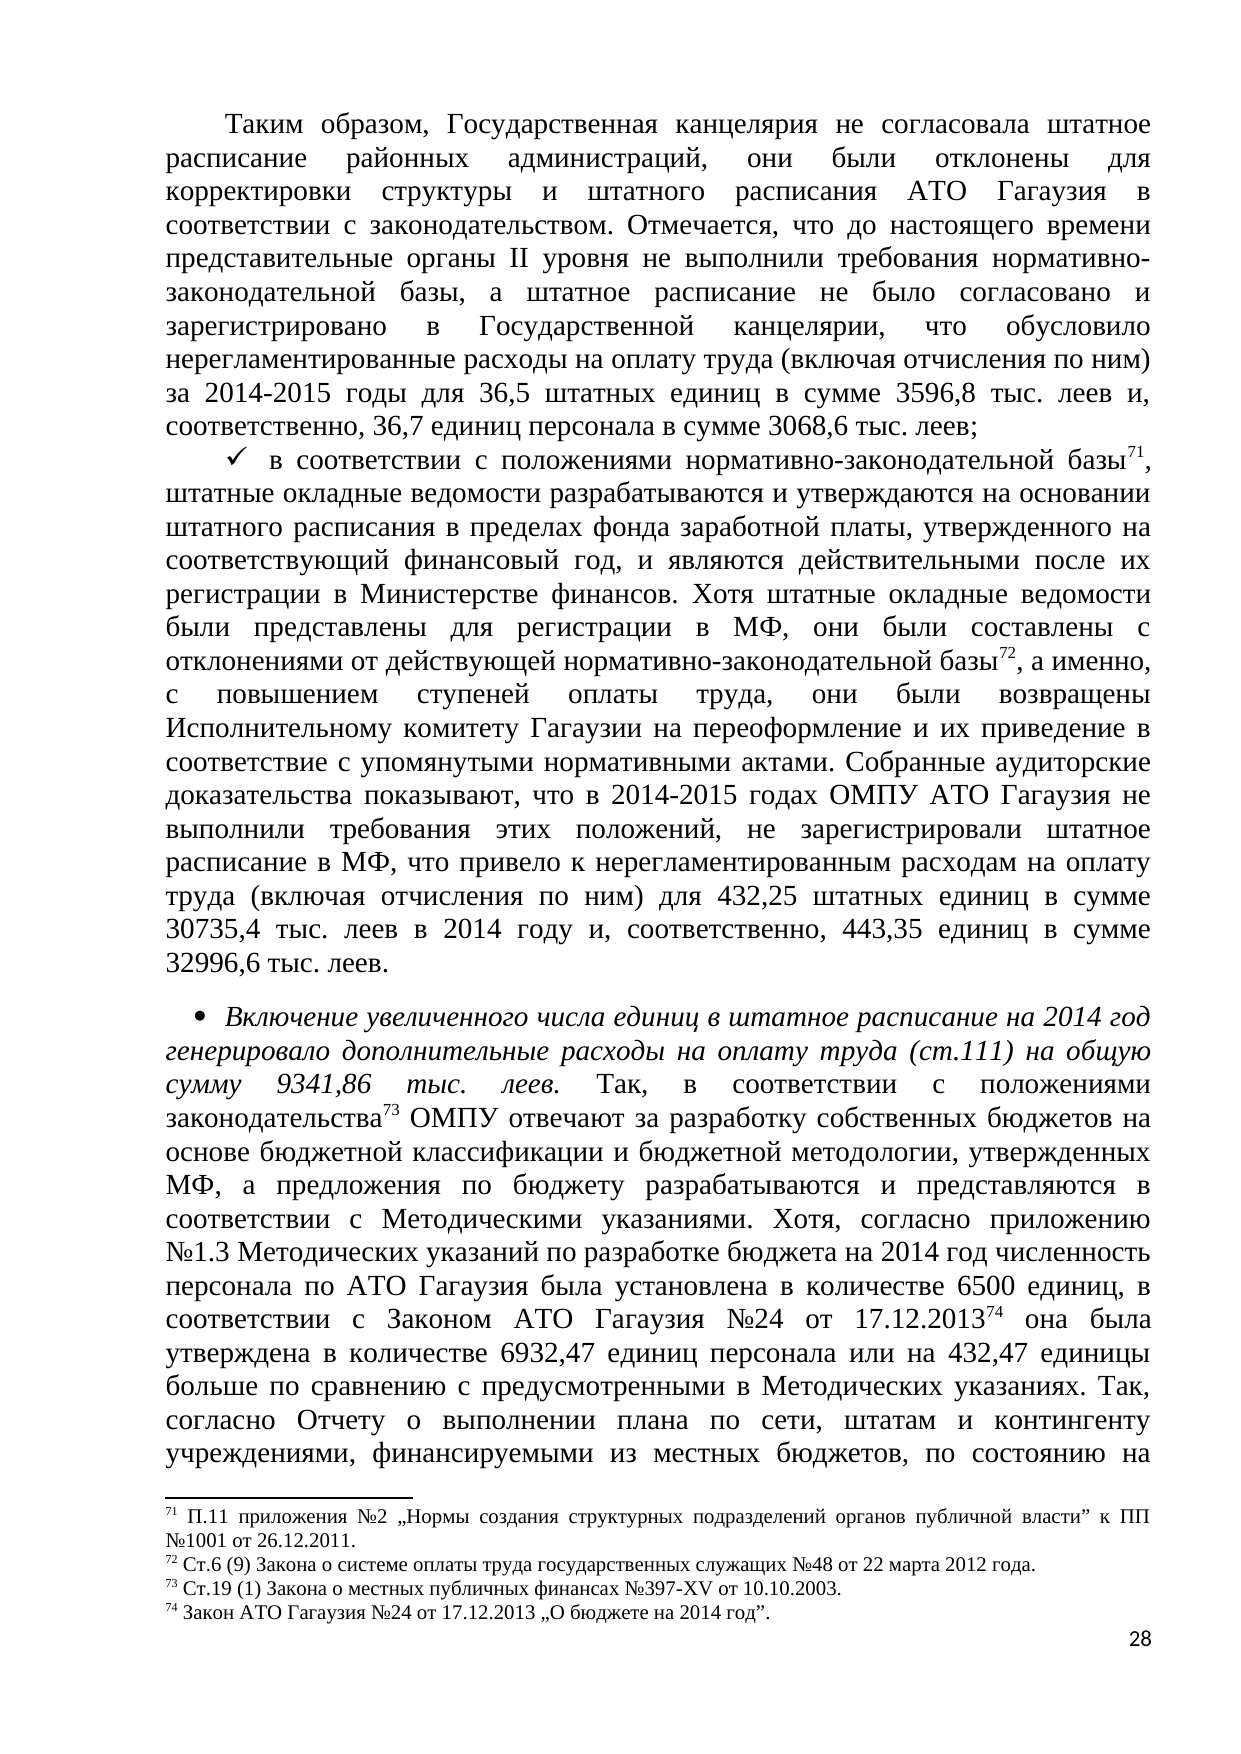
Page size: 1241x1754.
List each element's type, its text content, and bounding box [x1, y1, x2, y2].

list Таким образом, Государственная канцелярия не согласовала штатное расписание районных администраций, они были отклонены для корректировки структуры и штатного расписания АТО Гагаузия в соответствии с законодательством. Отмечается, что до настоящего времени представительные органы II уровня не выполнили требования нормативно-законодательной базы, а штатное расписание не было согласовано и зарегистрировано в Государственной канцелярии, что обусловило нерегламентированные расходы на оплату труда (включая отчисления по ним) за 2014-2015 годы для 36,5 штатных единиц в сумме 3596,8 тыс. леев и, соответственно, 36,7 единиц персонала в сумме 3068,6 тыс. леев; [165, 106, 1152, 442]
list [165, 999, 1152, 1469]
list в соответствии с положениями нормативно-законодательной базы, штатные окладные ведомости разрабатываются и утверждаются на основании штатного расписания в пределах фонда заработной платы, утвержденного на соответствующий финансовый год, и являются действительными после их регистрации в Министерстве финансов. Хотя штатные окладные ведомости были представлены для регистрации в МФ, они были составлены с отклонениями от действующей нормативно-законодательной базы, а именно, с повышением ступеней оплаты труда, они были возвращены Исполнительному комитету Гагаузии на переоформление и их приведение в соответствие с упомянутыми нормативными актами. Собранные аудиторские доказательства показывают, что в 2014-2015 годах ОМПУ АТО Гагаузия не выполнили требования этих положений, не зарегистрировали штатное расписание в МФ, что привело к нерегламентированным расходам на оплату труда (включая отчисления по ним) для 432,25 штатных единиц в сумме 30735,4 тыс. леев в 2014 году и, соответственно, 443,35 единиц в сумме 32996,6 тыс. леев. [165, 442, 1152, 978]
